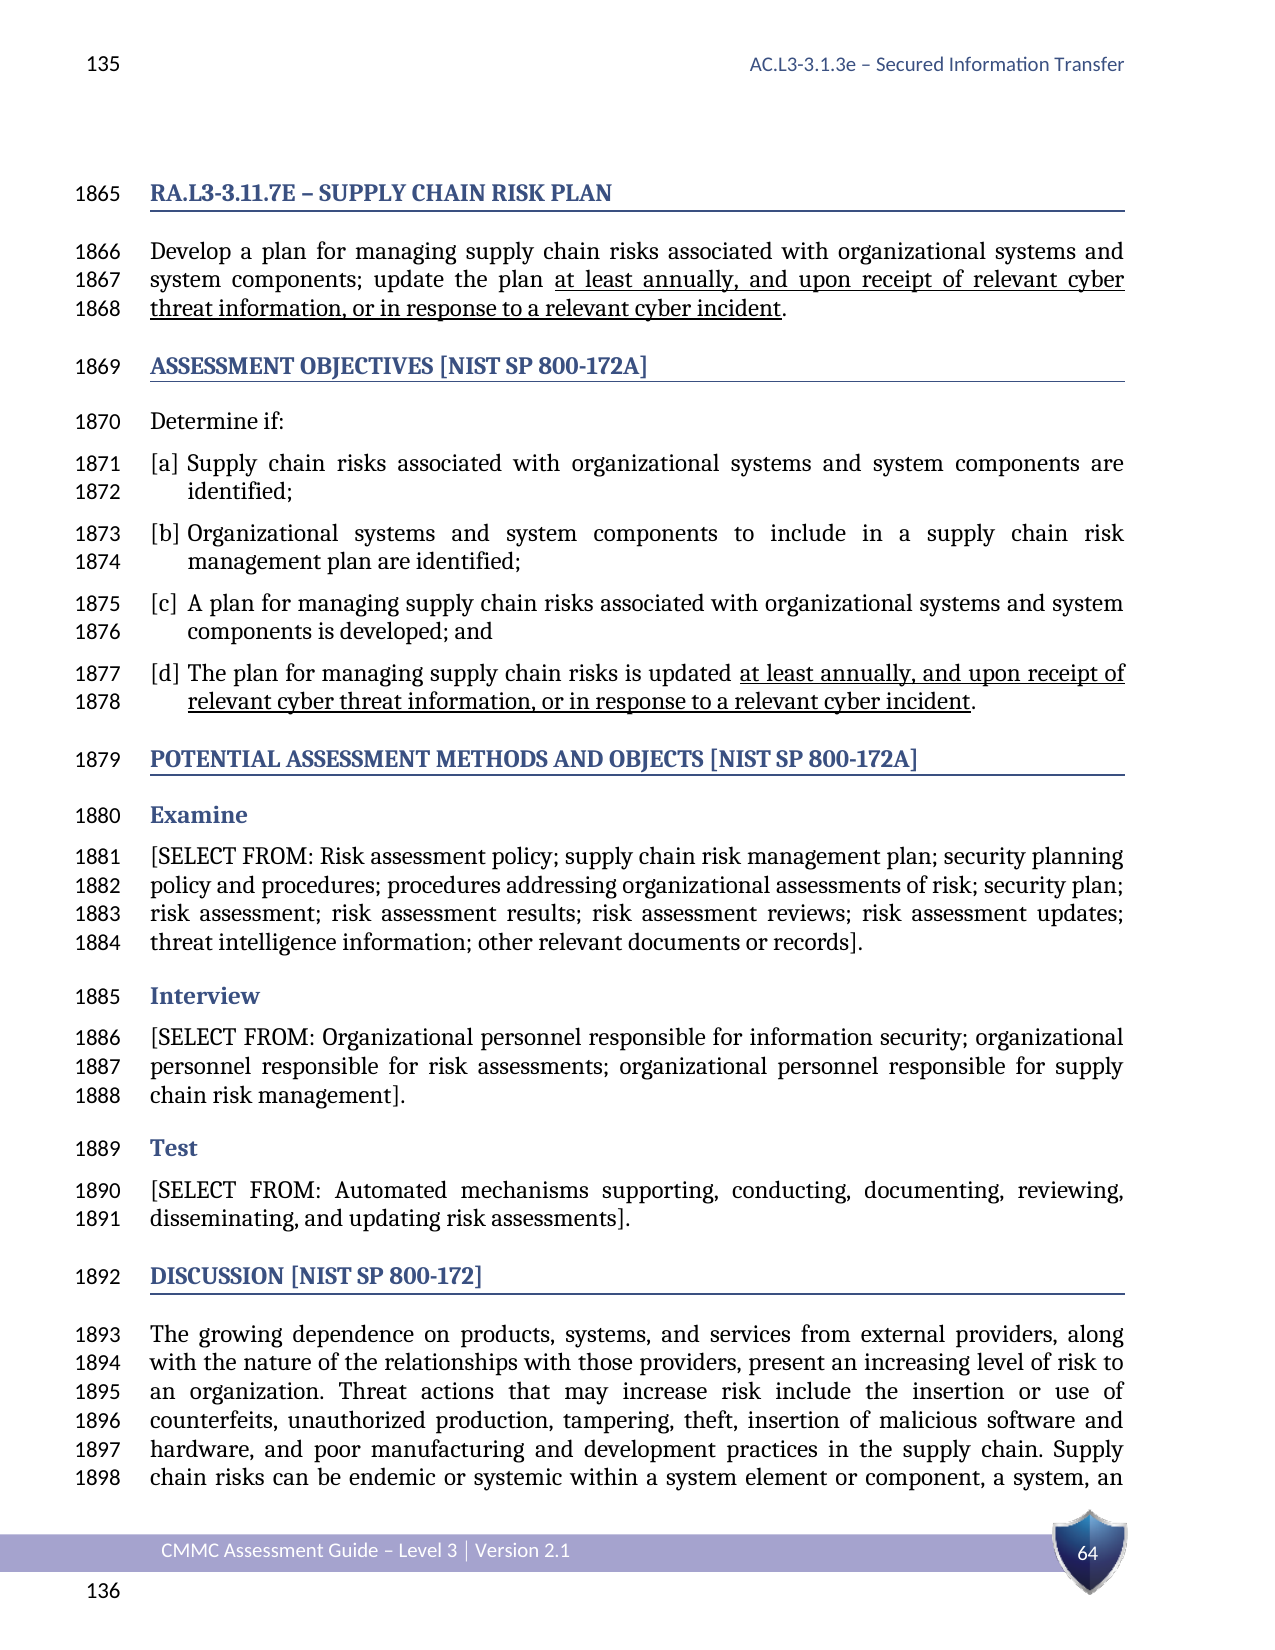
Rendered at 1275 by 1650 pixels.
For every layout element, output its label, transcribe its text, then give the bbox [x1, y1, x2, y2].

text [SELECT FROM: Automated mechanisms supporting, conducting, documenting, reviewing, disseminating, and updating risk assessments]. [150, 1176, 1125, 1233]
text Test [150, 1134, 1125, 1163]
text Determine if: [150, 407, 1125, 436]
text RA.L3-3.11.7e – Supply Chain Risk Plan [150, 179, 1125, 210]
text Examine [150, 801, 1125, 829]
picture [1052, 1509, 1128, 1595]
text Assessment ObjectiveS [NIST SP 800-172a] [150, 352, 1125, 381]
list Organizational systems and system components to include in a supply chain risk management plan are identified; [150, 518, 1125, 576]
text [SELECT FROM: Organizational personnel responsible for information security; organizational personnel responsible for risk assessments; organizational personnel responsible for supply chain risk management]. [150, 1023, 1125, 1109]
text Develop a plan for managing supply chain risks associated with organizational systems and system components; update the plan at least annually, and upon receipt of relevant cyber threat information, or in response to a relevant cyber incident. [150, 237, 1125, 323]
list The plan for managing supply chain risks is updated at least annually, and upon receipt of relevant cyber threat information, or in response to a relevant cyber incident. [150, 658, 1125, 716]
text DISCUSSION [NIST SP 800-172] [150, 1262, 1125, 1293]
list Supply chain risks associated with organizational systems and system components are identified; [150, 448, 1125, 506]
text [SELECT FROM: Risk assessment policy; supply chain risk management plan; security planning policy and procedures; procedures addressing organizational assessments of risk; security plan; risk assessment; risk assessment results; risk assessment reviews; risk assessment updates; threat intelligence information; other relevant documents or records]. [150, 842, 1125, 957]
list A plan for managing supply chain risks associated with organizational systems and system components is developed; and [150, 588, 1125, 646]
text Interview [150, 982, 1125, 1011]
text Potential Assessment Methods and Objects [NIST SP 800-172a] [150, 745, 1125, 774]
